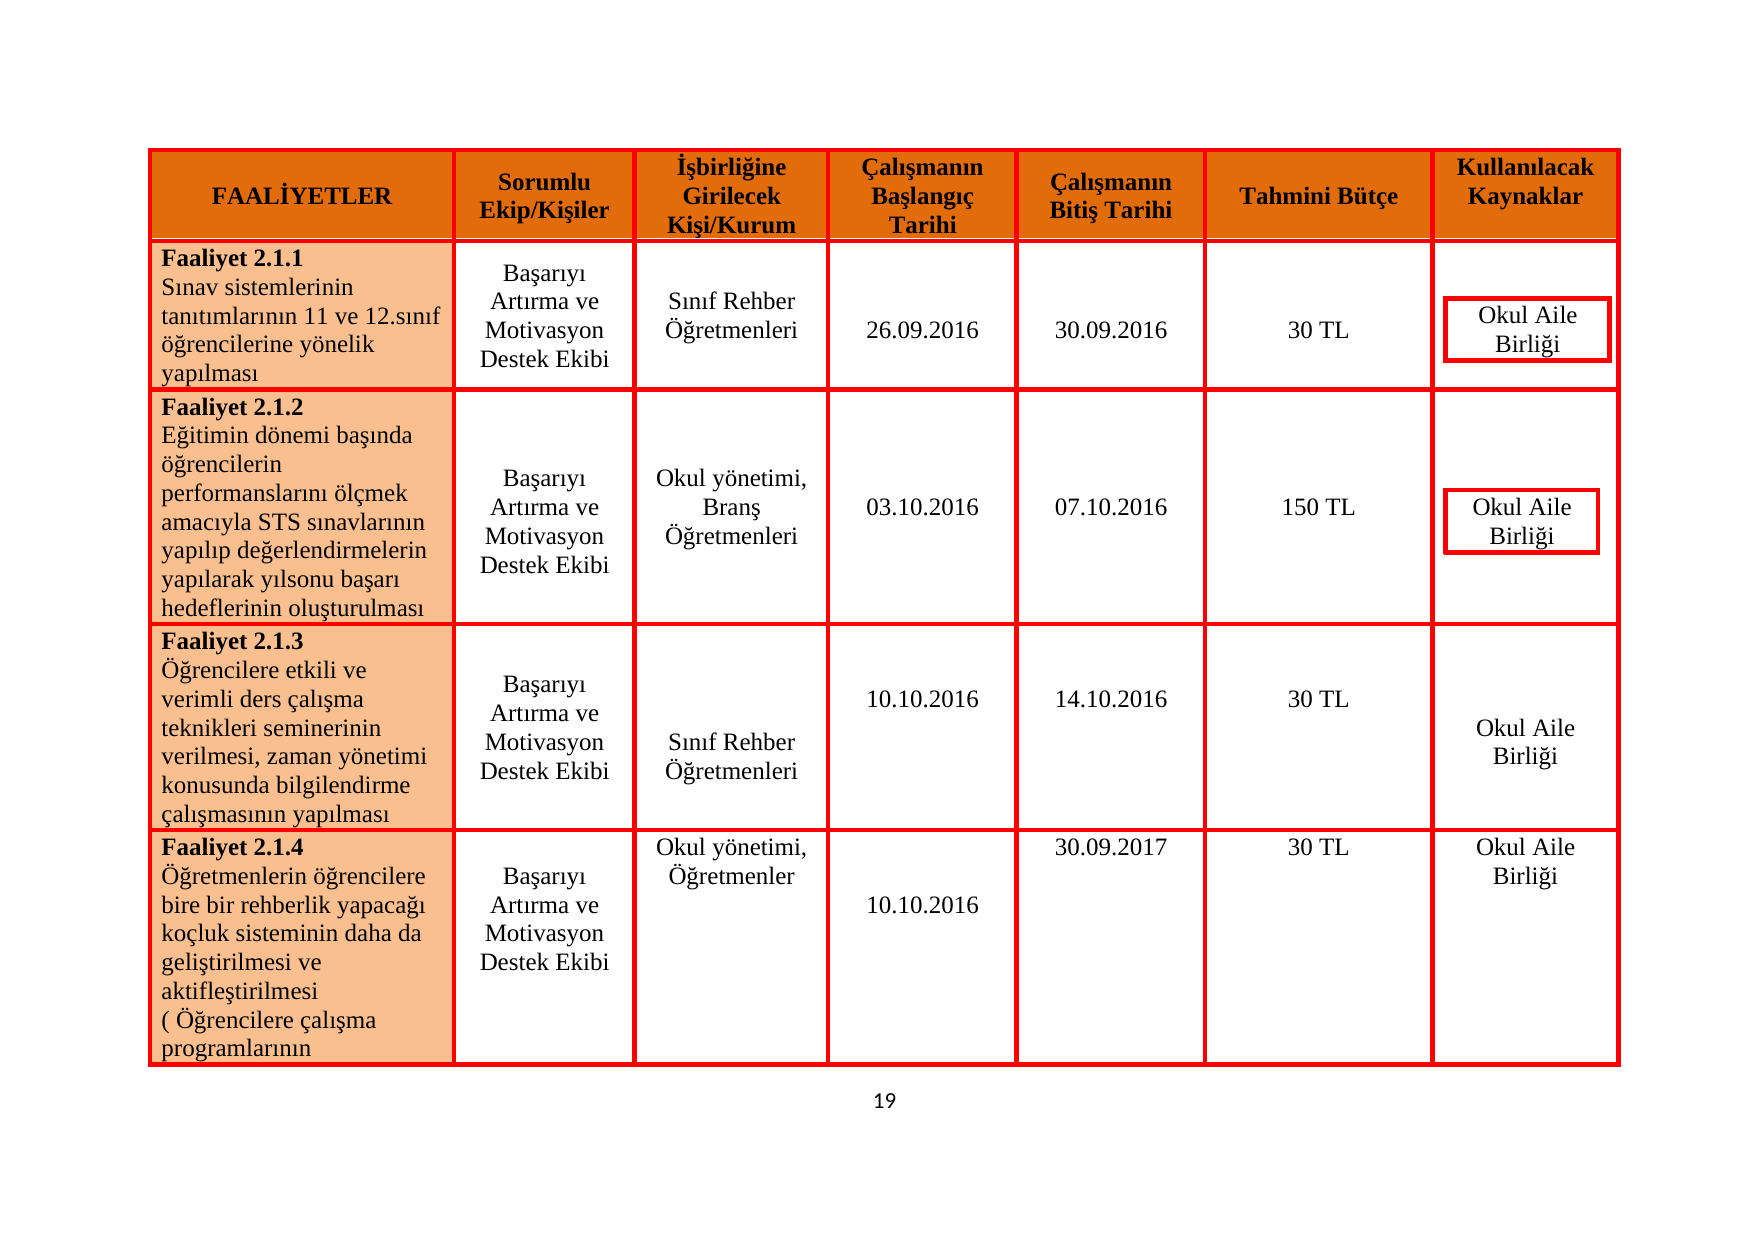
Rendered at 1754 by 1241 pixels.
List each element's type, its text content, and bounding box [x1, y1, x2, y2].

table_cell Faaliyet 2.1.1 Sınav sistemlerinin tanıtımlarının 11 ve 12.sınıf öğrencilerine yönelik yapılması [152, 243, 452, 387]
table_cell 30 TL [1207, 243, 1430, 387]
table_cell 150 TL [1207, 392, 1430, 622]
table_cell FAALİYETLER [152, 152, 452, 238]
table_cell Çalışmanın Bitiş Tarihi [1019, 152, 1203, 238]
table_cell Sınıf Rehber Öğretmenleri [637, 626, 826, 828]
table_cell İşbirliğine Girilecek Kişi/Kurum [637, 152, 826, 238]
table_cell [152, 832, 452, 1062]
table_cell 30 TL [1207, 832, 1430, 1062]
table_cell Okul yönetimi, Branş Öğretmenleri [637, 392, 826, 622]
table_cell Sorumlu Ekip/Kişiler [456, 152, 632, 238]
table_cell 14.10.2016 [1019, 626, 1203, 828]
table_cell Tahmini Bütçe [1207, 152, 1430, 238]
table_cell [1435, 243, 1616, 387]
table_cell Başarıyı Artırma ve Motivasyon Destek Ekibi [456, 392, 632, 622]
table_cell 10.10.2016 [830, 832, 1014, 1062]
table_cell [456, 832, 632, 1062]
table_cell 30 TL [1207, 626, 1430, 828]
table_cell 30.09.2016 [1019, 243, 1203, 387]
table_cell Kullanılacak Kaynaklar [1435, 152, 1616, 238]
table_cell 03.10.2016 [830, 392, 1014, 622]
table_cell Başarıyı Artırma ve Motivasyon Destek Ekibi [456, 243, 632, 387]
table_cell Faaliyet 2.1.2 Eğitimin dönemi başında öğrencilerin performanslarını ölçmek amacıyla STS sınavlarının yapılıp değerlendirmelerin yapılarak yılsonu başarı hedeflerinin oluşturulması [152, 392, 452, 622]
table_cell Sınıf Rehber Öğretmenleri [637, 243, 826, 387]
table_cell 26.09.2016 [830, 243, 1014, 387]
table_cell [637, 832, 826, 1062]
table_cell [1435, 392, 1616, 622]
table_cell Okul Aile Birliği [1435, 832, 1616, 1062]
table_cell Çalışmanın Başlangıç Tarihi [830, 152, 1014, 238]
table_cell 07.10.2016 [1019, 392, 1203, 622]
table_cell Başarıyı Artırma ve Motivasyon Destek Ekibi [456, 626, 632, 828]
table_cell 30.09.2017 [1019, 832, 1203, 1062]
table_cell 10.10.2016 [830, 626, 1014, 828]
table_cell Okul Aile Birliği [1435, 626, 1616, 828]
table_cell Faaliyet 2.1.3 Öğrencilere etkili ve verimli ders çalışma teknikleri seminerinin verilmesi, zaman yönetimi konusunda bilgilendirme çalışmasının yapılması [152, 626, 452, 828]
